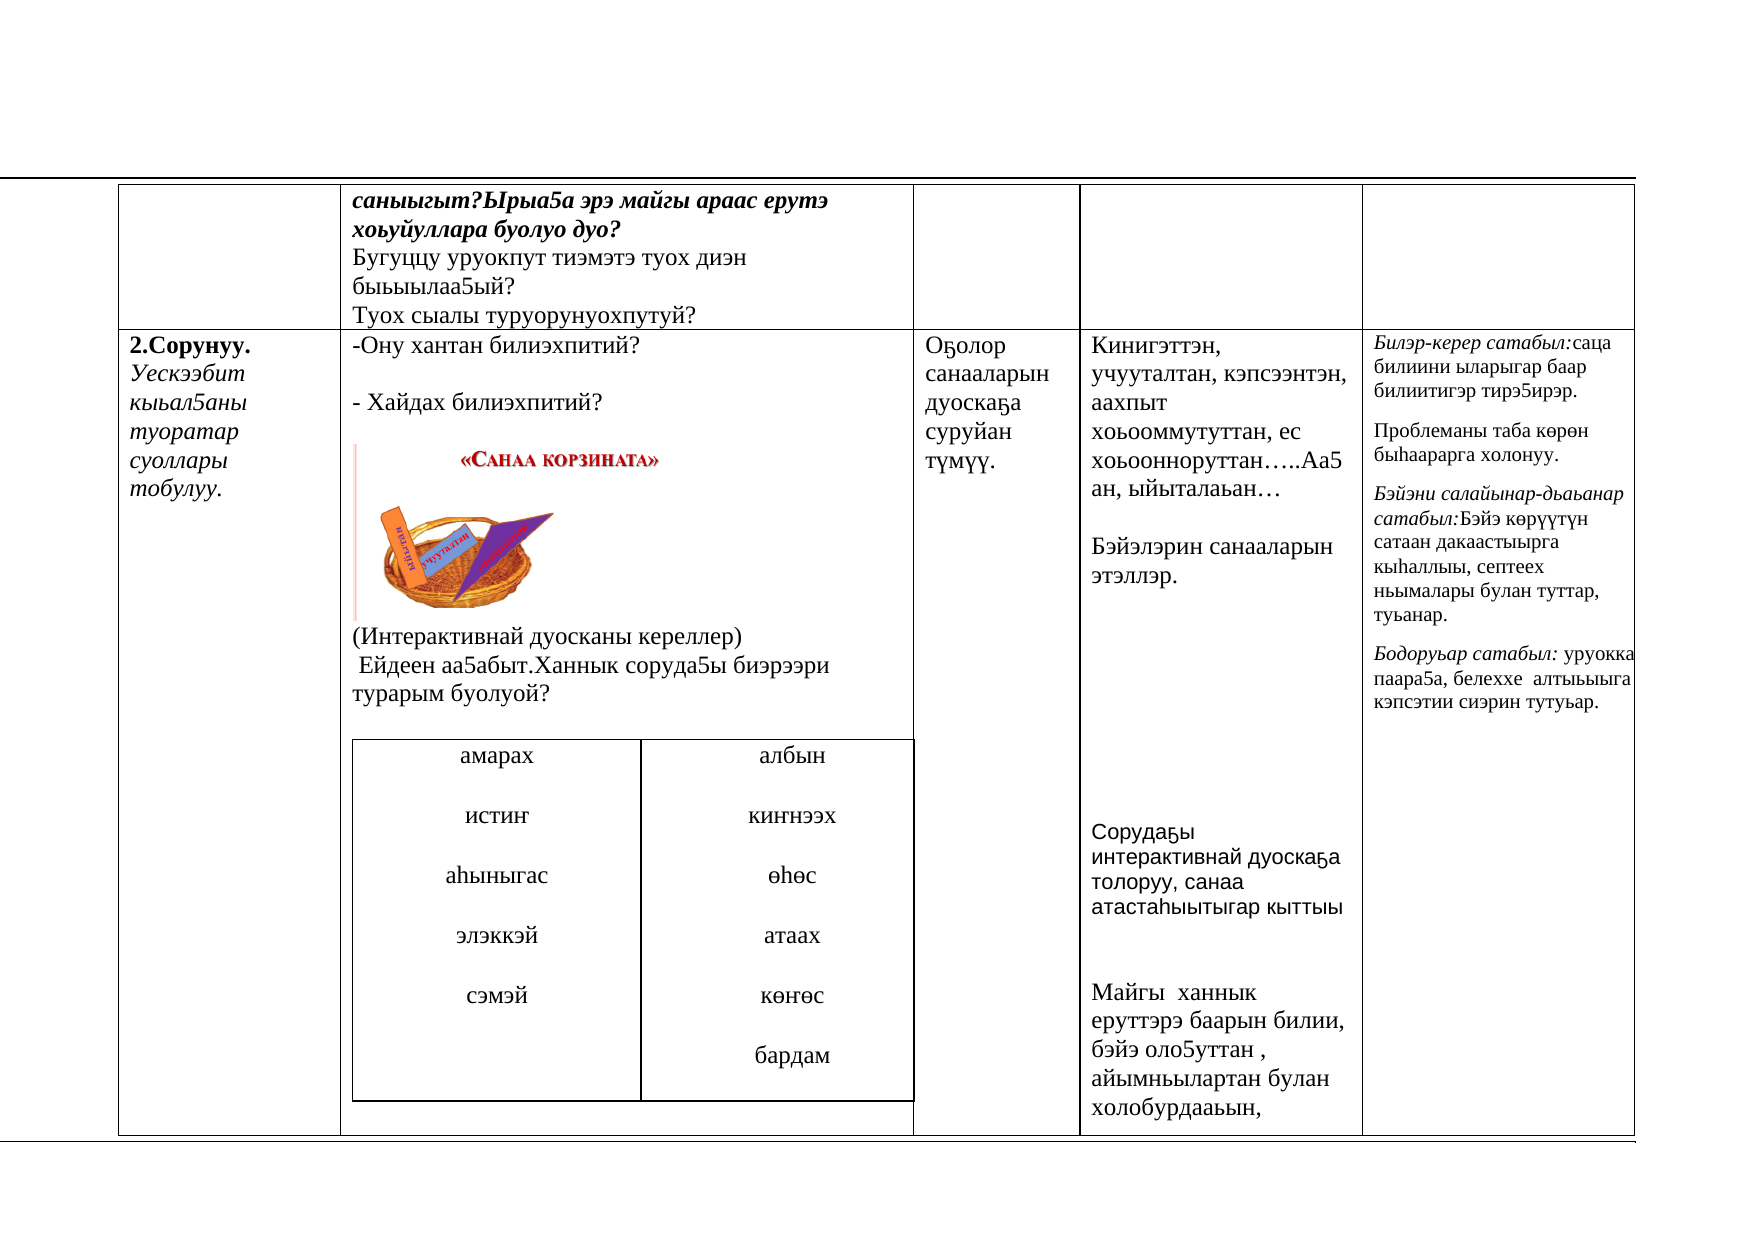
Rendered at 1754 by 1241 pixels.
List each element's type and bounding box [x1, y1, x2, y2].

table_header [0, 179, 1635, 1141]
picture [352, 444, 729, 621]
